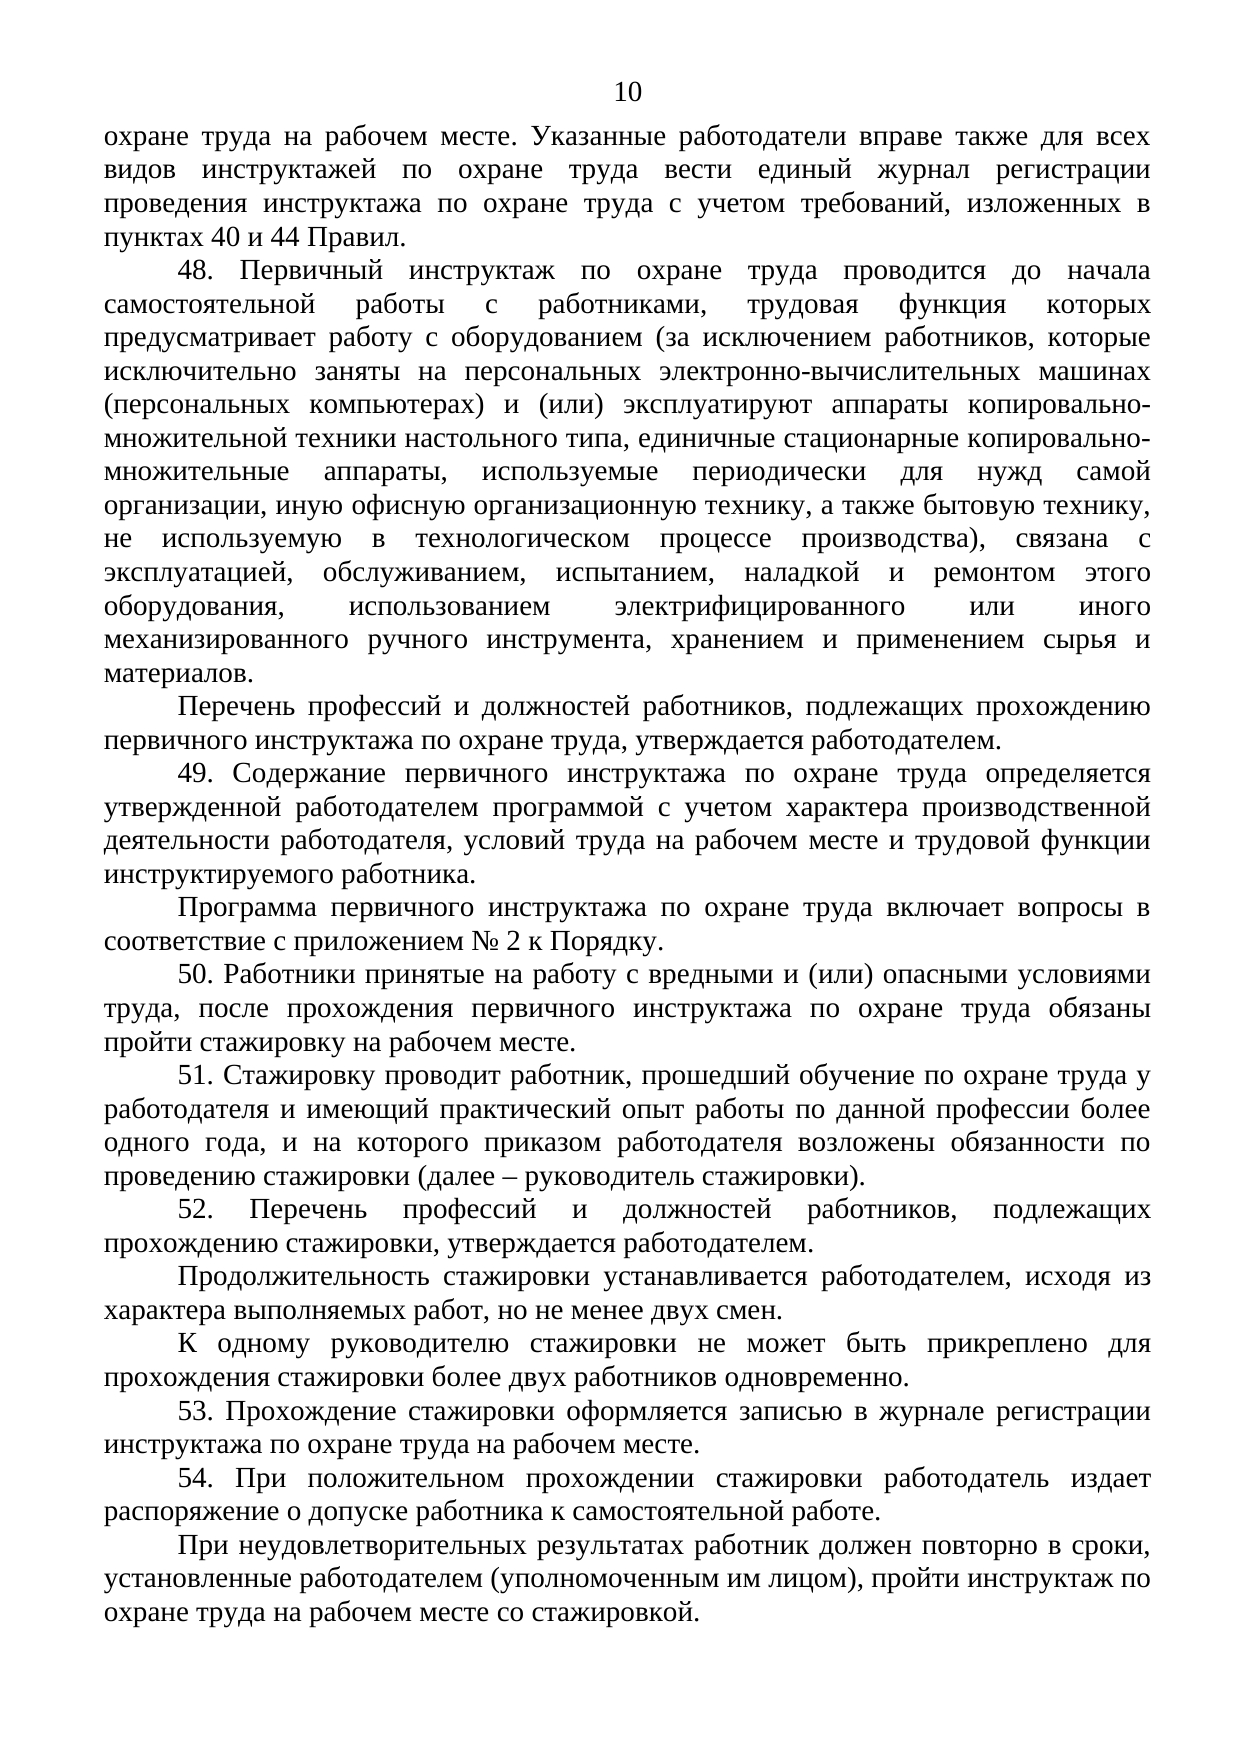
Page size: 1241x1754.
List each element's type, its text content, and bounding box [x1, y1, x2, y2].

text К одному руководителю стажировки не может быть прикреплено для прохождения стажировки более двух работников одновременно. [103, 1326, 1152, 1393]
text 48. Первичный инструктаж по охране труда проводится до начала самостоятельной работы с работниками, трудовая функция которых предусматривает работу с оборудованием (за исключением работников, которые исключительно заняты на персональных электронно-вычислительных машинах (персональных компьютерах) и (или) эксплуатируют аппараты копировально-множительной техники настольного типа, единичные стационарные копировально-множительные аппараты, используемые периодически для нужд самой организации, иную офисную организационную технику, а также бытовую технику, не используемую в технологическом процессе производства), связана с эксплуатацией, обслуживанием, испытанием, наладкой и ремонтом этого оборудования, использованием электрифицированного или иного механизированного ручного инструмента, хранением и применением сырья и материалов. [103, 252, 1152, 688]
text 54. При положительном прохождении стажировки работодатель издает распоряжение о допуске работника к самостоятельной работе. [103, 1460, 1152, 1527]
text Программа первичного инструктажа по охране труда включает вопросы в соответствие с приложением № 2 к Порядку. [103, 889, 1152, 957]
text Перечень профессий и должностей работников, подлежащих прохождению первичного инструктажа по охране труда, утверждается работодателем. [103, 688, 1152, 755]
text При неудовлетворительных результатах работник должен повторно в сроки, установленные работодателем (уполномоченным им лицом), пройти инструктаж по охране труда на рабочем месте со стажировкой. [103, 1527, 1152, 1627]
text 50. Работники принятые на работу с вредными и (или) опасными условиями труда, после прохождения первичного инструктажа по охране труда обязаны пройти стажировку на рабочем месте. [103, 957, 1152, 1057]
text 53. Прохождение стажировки оформляется записью в журнале регистрации инструктажа по охране труда на рабочем месте. [103, 1393, 1152, 1460]
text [103, 118, 1152, 252]
text 51. Стажировку проводит работник, прошедший обучение по охране труда у работодателя и имеющий практический опыт работы по данной профессии более одного года, и на которого приказом работодателя возложены обязанности по проведению стажировки (далее – руководитель стажировки). [103, 1057, 1152, 1191]
text 49. Содержание первичного инструктажа по охране труда определяется утвержденной работодателем программой с учетом характера производственной деятельности работодателя, условий труда на рабочем месте и трудовой функции инструктируемого работника. [103, 755, 1152, 889]
text Продолжительность стажировки устанавливается работодателем, исходя из характера выполняемых работ, но не менее двух смен. [103, 1258, 1152, 1326]
text 52. Перечень профессий и должностей работников, подлежащих прохождению стажировки, утверждается работодателем. [103, 1191, 1152, 1258]
